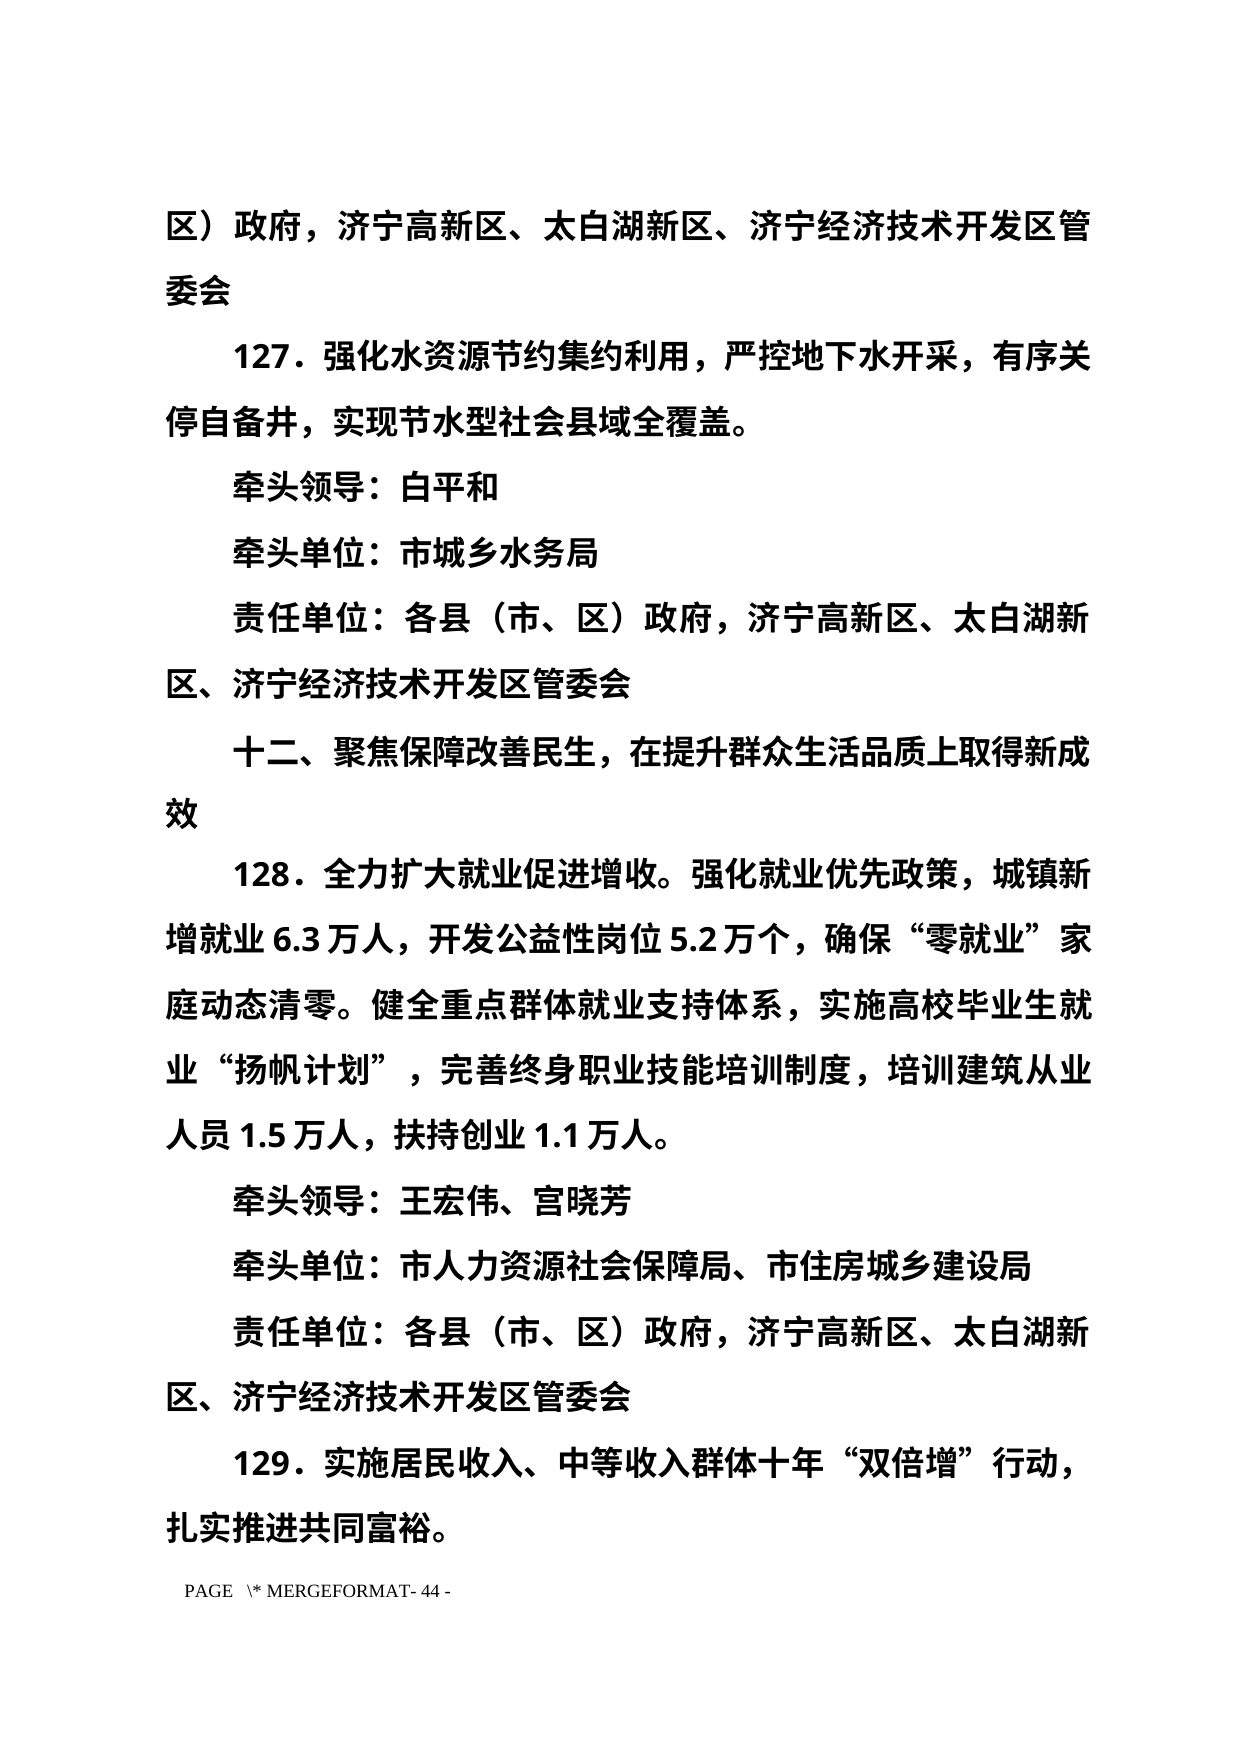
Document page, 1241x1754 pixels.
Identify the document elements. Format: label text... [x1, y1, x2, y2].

text 牵头领导：白平和 [165, 452, 1092, 518]
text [165, 191, 1092, 322]
text 128．全力扩大就业促进增收。强化就业优先政策，城镇新增就业6.3万人，开发公益性岗位5.2万个，确保“零就业”家庭动态清零。健全重点群体就业支持体系，实施高校毕业生就业“扬帆计划”，完善终身职业技能培训制度，培训建筑从业人员1.5万人，扶持创业1.1万人。 [165, 839, 1092, 1166]
text 责任单位：各县（市、区）政府，济宁高新区、太白湖新区、济宁经济技术开发区管委会 [165, 583, 1092, 714]
text 牵头单位：市人力资源社会保障局、市住房城乡建设局 [165, 1232, 1092, 1297]
text 129．实施居民收入、中等收入群体十年“双倍增”行动，扎实推进共同富裕。 [165, 1428, 1092, 1559]
text 十二、聚焦保障改善民生，在提升群众生活品质上取得新成效 [165, 714, 1092, 839]
text 127．强化水资源节约集约利用，严控地下水开采，有序关停自备井，实现节水型社会县域全覆盖。 [165, 322, 1092, 452]
text 牵头单位：市城乡水务局 [165, 518, 1092, 583]
text 责任单位：各县（市、区）政府，济宁高新区、太白湖新区、济宁经济技术开发区管委会 [165, 1297, 1092, 1428]
text 牵头领导：王宏伟、宫晓芳 [165, 1166, 1092, 1232]
